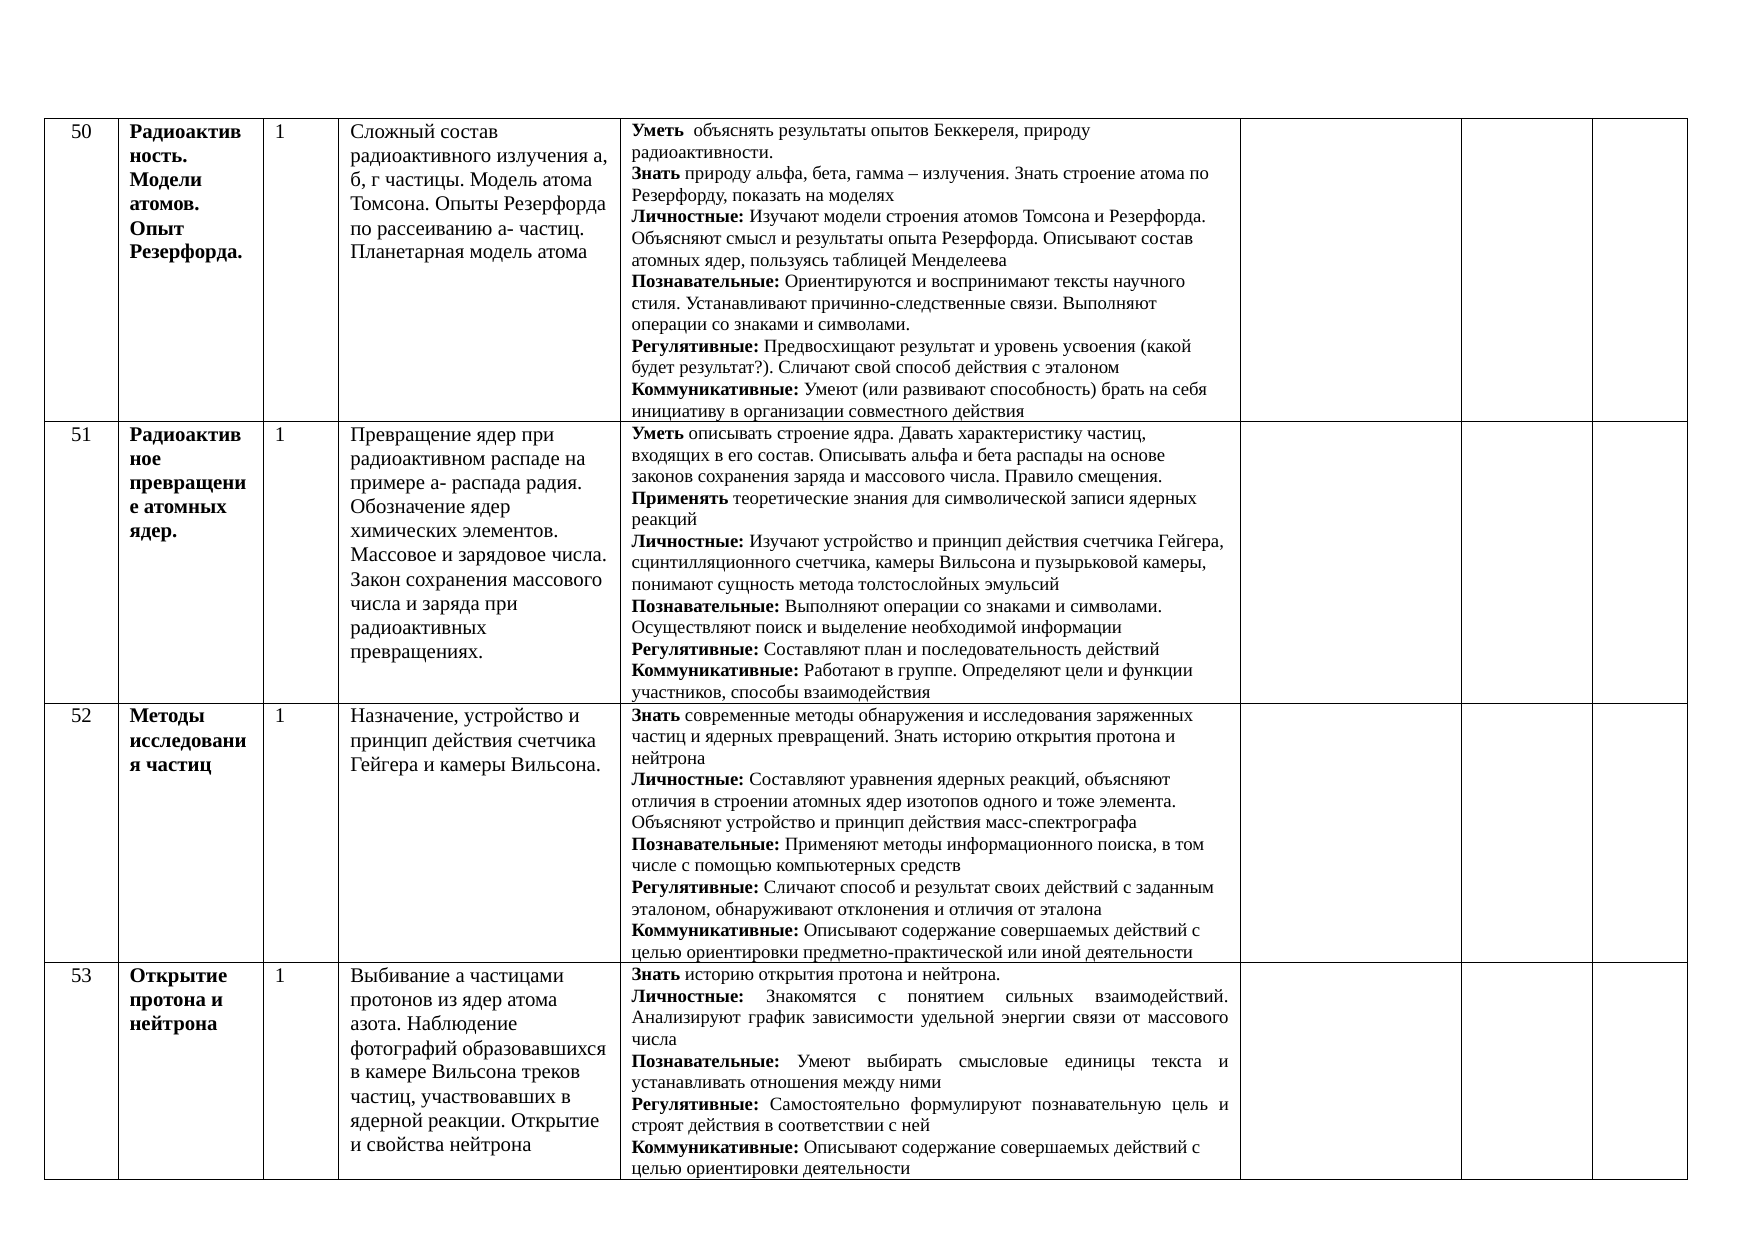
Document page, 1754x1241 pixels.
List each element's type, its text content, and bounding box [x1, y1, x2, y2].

table_cell 1 [264, 963, 338, 1179]
table_cell 51 [45, 422, 118, 702]
table_cell 53 [45, 963, 118, 1179]
table_cell Уметь описывать строение ядра. Давать характеристику частиц, входящих в его состав. Описывать альфа и бета распады на основе законов сохранения заряда и массового числа. Правило смещения. Применять теоретические знания для символической записи ядерных реакций Личностные: Изучают устройство и принцип действия счетчика Гейгера, сцинтилляционного счетчика, камеры Вильсона и пузырьковой камеры, понимают сущность метода толстослойных эмульсий Познавательные: Выполняют операции со знаками и символами. Осуществляют поиск и выделение необходимой информации Регулятивные: Составляют план и последовательность действий Коммуникативные: Работают в группе. Определяют цели и функции участников, способы взаимодействия [621, 422, 1240, 702]
table_cell [1462, 704, 1592, 962]
table_cell Уметь объяснять результаты опытов Беккереля, природу радиоактивности. Знать природу альфа, бета, гамма – излучения. Знать строение атома по Резерфорду, показать на моделях Личностные: Изучают модели строения атомов Томсона и Резерфорда. Объясняют смысл и результаты опыта Резерфорда. Описывают состав атомных ядер, пользуясь таблицей Менделеева Познавательные: Ориентируются и воспринимают тексты научного стиля. Устанавливают причинно-следственные связи. Выполняют операции со знаками и символами. Регулятивные: Предвосхищают результат и уровень усвоения (какой будет результат?). Сличают свой способ действия с эталоном Коммуникативные: Умеют (или развивают способность) брать на себя инициативу в организации совместного действия [621, 119, 1240, 421]
table_cell 50 [45, 119, 118, 421]
table_cell Выбивание а частицами протонов из ядер атома азота. Наблюдение фотографий образовавшихся в камере Вильсона треков частиц, участвовавших в ядерной реакции. Открытие и свойства нейтрона [339, 963, 620, 1179]
table_cell Методы исследования частиц [119, 704, 263, 962]
table_cell Превращение ядер при радиоактивном распаде на примере а- распада радия. Обозначение ядер химических элементов. Массовое и зарядовое числа. Закон сохранения массового числа и заряда при радиоактивных превращениях. [339, 422, 620, 702]
table_cell [1593, 704, 1687, 962]
table_cell Радиоактивность. Модели атомов. Опыт Резерфорда. [119, 119, 263, 421]
table_cell Знать историю открытия протона и нейтрона. Личностные: Знакомятся с понятием сильных взаимодействий. Анализируют график зависимости удельной энергии связи от массового числа Познавательные: Умеют выбирать смысловые единицы текста и устанавливать отношения между ними Регулятивные: Самостоятельно формулируют познавательную цель и строят действия в соответствии с ней Коммуникативные: Описывают содержание совершаемых действий с целью ориентировки деятельности [621, 963, 1240, 1179]
table_cell 52 [45, 704, 118, 962]
table_cell Знать современные методы обнаружения и исследования заряженных частиц и ядерных превращений. Знать историю открытия протона и нейтрона Личностные: Составляют уравнения ядерных реакций, объясняют отличия в строении атомных ядер изотопов одного и тоже элемента. Объясняют устройство и принцип действия масс-спектрографа Познавательные: Применяют методы информационного поиска, в том числе с помощью компьютерных средств Регулятивные: Сличают способ и результат своих действий с заданным эталоном, обнаруживают отклонения и отличия от эталона Коммуникативные: Описывают содержание совершаемых действий с целью ориентировки предметно-практической или иной деятельности [621, 704, 1240, 962]
table_cell 1 [264, 119, 338, 421]
table_cell [1593, 119, 1687, 421]
table_cell Радиоактивное превращение атомных ядер. [119, 422, 263, 702]
table_cell 1 [264, 422, 338, 702]
table_cell [1462, 963, 1592, 1179]
table_cell Сложный состав радиоактивного излучения а, б, г частицы. Модель атома Томсона. Опыты Резерфорда по рассеиванию а- частиц. Планетарная модель атома [339, 119, 620, 421]
table_cell [1593, 963, 1687, 1179]
table_cell [1241, 119, 1461, 421]
table_cell [1241, 704, 1461, 962]
table_cell [1241, 422, 1461, 702]
table_cell Назначение, устройство и принцип действия счетчика Гейгера и камеры Вильсона. [339, 704, 620, 962]
table_cell [1462, 119, 1592, 421]
table_cell [1241, 963, 1461, 1179]
table_cell 1 [264, 704, 338, 962]
table_cell Открытие протона и нейтрона [119, 963, 263, 1179]
table_cell [1462, 422, 1592, 702]
table_cell [1593, 422, 1687, 702]
